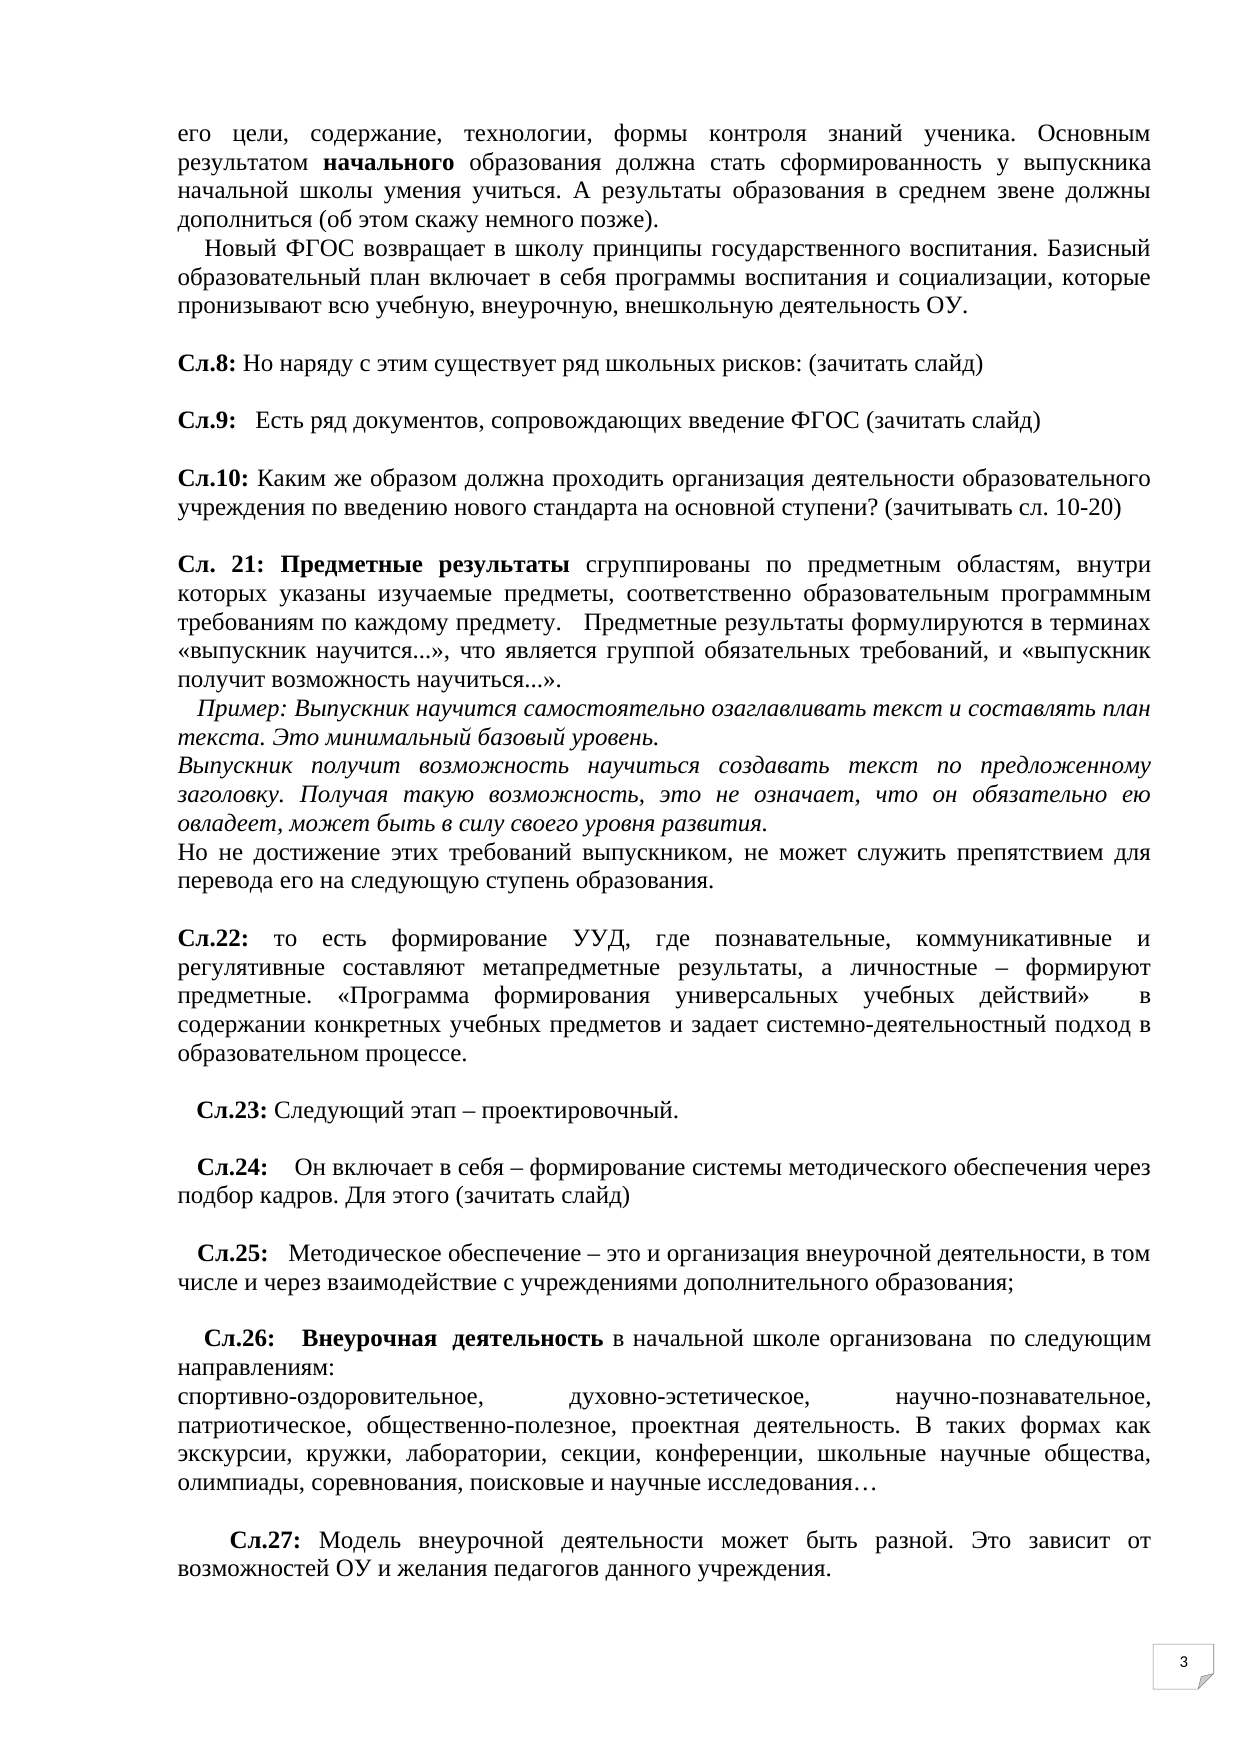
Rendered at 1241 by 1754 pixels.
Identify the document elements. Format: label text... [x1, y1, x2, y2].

text Сл.10: Каким же образом должна проходить организация деятельности образовательного учреждения по введению нового стандарта на основной ступени? (зачитывать сл. 10-20) [177, 463, 1152, 521]
text его цели, содержание, технологии, формы контроля знаний ученика. Основным результатом начального образования должна стать сформированность у выпускника начальной школы умения учиться. А результаты образования в среднем звене должны дополниться (об этом скажу немного позже). [177, 118, 1152, 233]
text Сл.25: Методическое обеспечение – это и организация внеурочной деятельности, в том числе и через взаимодействие с учреждениями дополнительного образования; [177, 1238, 1152, 1295]
text спортивно-оздоровительное, духовно-эстетическое, научно-познавательное, патриотическое, общественно-полезное, проектная деятельность. В таких формах как экскурсии, кружки, лаборатории, секции, конференции, школьные научные общества, олимпиады, соревнования, поисковые и научные исследования… [177, 1381, 1152, 1496]
text Сл.8: Но наряду с этим существует ряд школьных рисков: (зачитать слайд) [177, 348, 1152, 377]
text Сл.26: Внеурочная деятельность в начальной школе организована по следующим направлениям: [177, 1323, 1152, 1381]
text Сл. 21: Предметные результаты сгруппированы по предметным областям, внутри которых указаны изучаемые предметы, соответственно образовательным программным требованиям по каждому предмету. Предметные результаты формулируются в терминах «выпускник научится...», что является группой обязательных требований, и «выпускник получит возможность научиться...». [177, 549, 1152, 693]
text Но не достижение этих требований выпускником, не может служить препятствием для перевода его на следующую ступень образования. [177, 837, 1152, 894]
text Сл.27: Модель внеурочной деятельности может быть разной. Это зависит от возможностей ОУ и желания педагогов данного учреждения. [177, 1525, 1152, 1582]
text Сл.22: то есть формирование УУД, где познавательные, коммуникативные и регулятивные составляют метапредметные результаты, а личностные – формируют предметные. «Программа формирования универсальных учебных действий» в содержании конкретных учебных предметов и задает системно-деятельностный подход в образовательном процессе. [177, 923, 1152, 1067]
text Новый ФГОС возвращает в школу принципы государственного воспитания. Базисный образовательный план включает в себя программы воспитания и социализации, которые пронизывают всю учебную, внеурочную, внешкольную деятельность ОУ. [177, 233, 1152, 319]
text Сл.24: Он включает в себя – формирование системы методического обеспечения через подбор кадров. Для этого (зачитать слайд) [177, 1152, 1152, 1209]
text Сл.9: Есть ряд документов, сопровождающих введение ФГОС (зачитать слайд) [177, 406, 1152, 434]
text Сл.23: Следующий этап – проектировочный. [177, 1095, 1152, 1124]
text Выпускник получит возможность научиться создавать текст по предложенному заголовку. Получая такую возможность, это не означает, что он обязательно ею овладеет, может быть в силу своего уровня развития. [177, 751, 1152, 837]
text Пример: Выпускник научится самостоятельно озаглавливать текст и составлять план текста. Это минимальный базовый уровень. [177, 693, 1152, 751]
